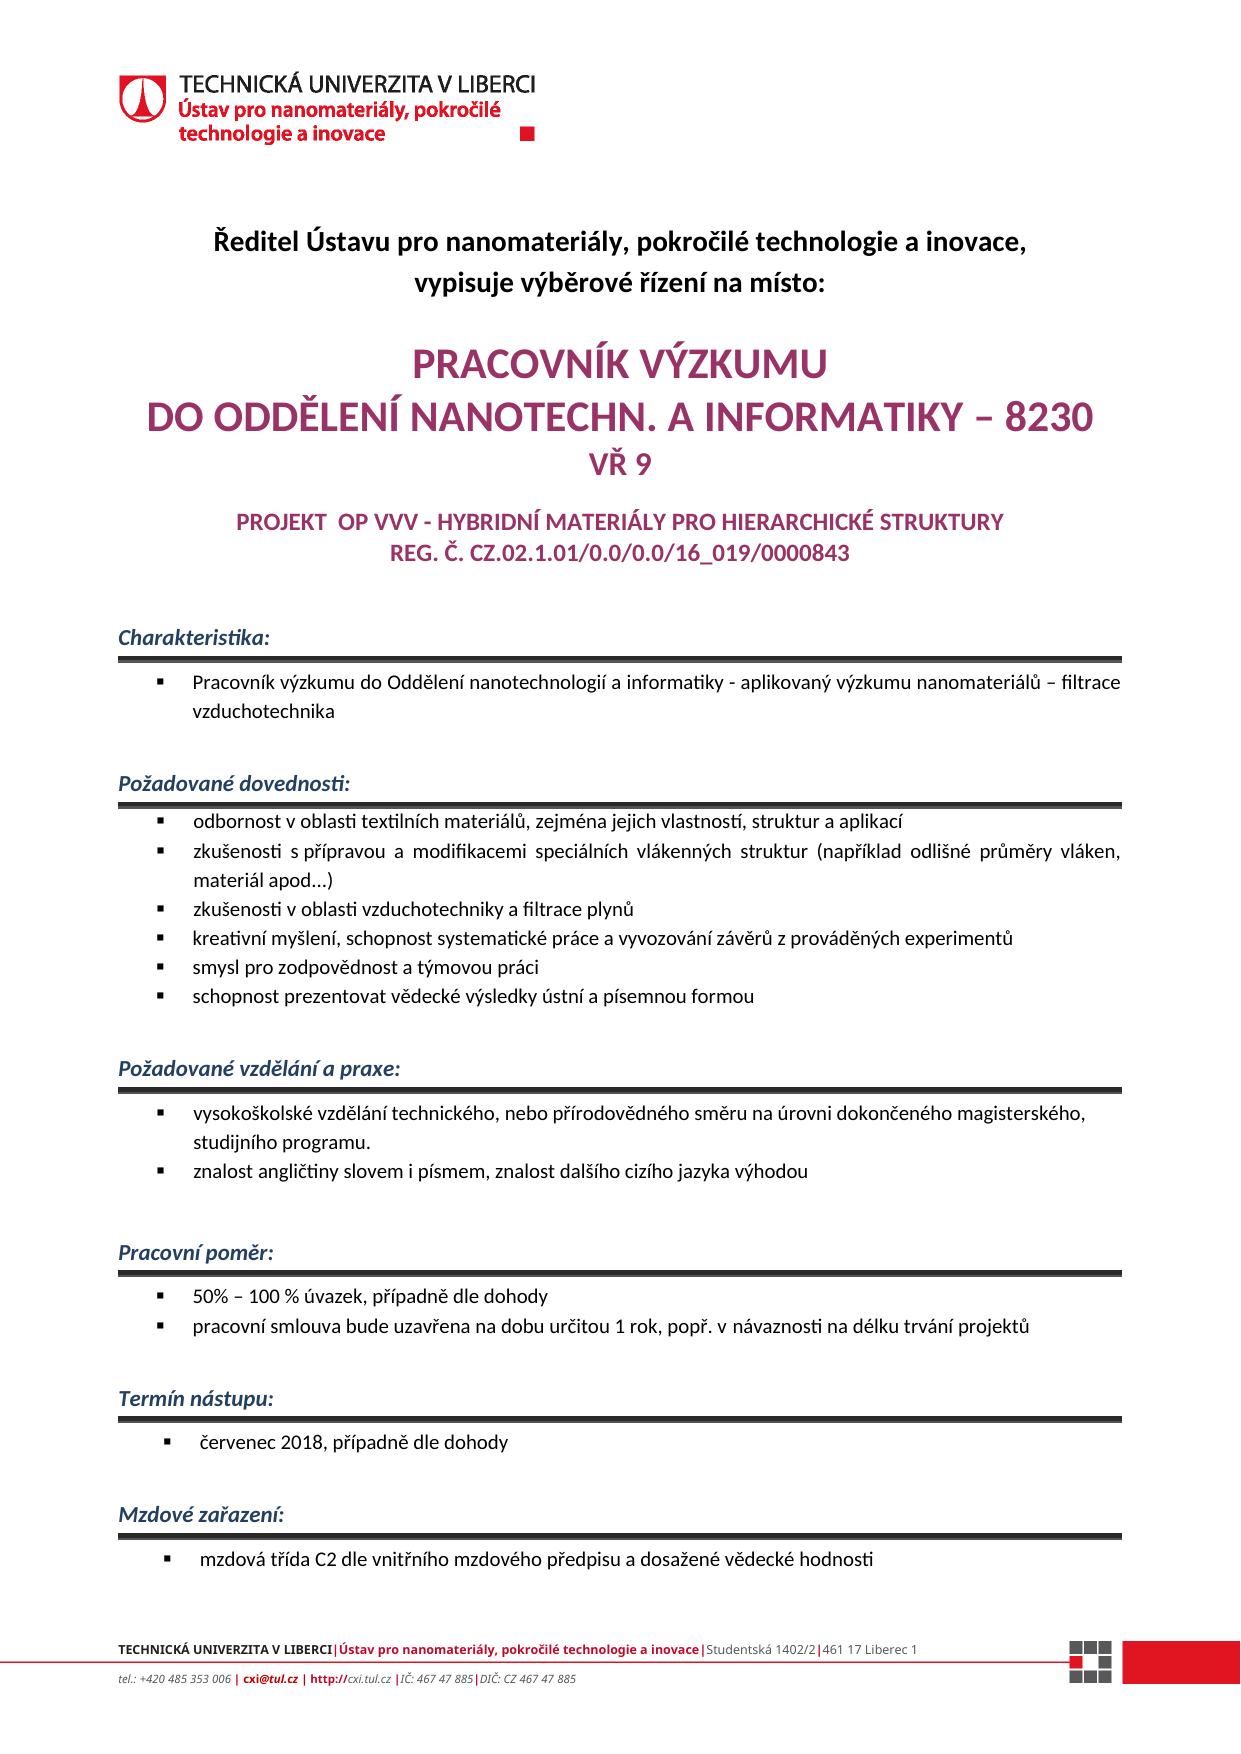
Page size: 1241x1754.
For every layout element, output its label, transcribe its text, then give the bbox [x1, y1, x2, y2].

text PROJEKT OP VVV - Hybridní materiály pro hierarchické struktury [118, 506, 1122, 537]
list zkušenosti v oblasti vzduchotechniky a filtrace plynů [156, 896, 1122, 922]
picture [1, 0, 1241, 155]
list schopnost prezentovat vědecké výsledky ústní a písemnou formou [155, 984, 1122, 1009]
list Pracovník výzkumu do Oddělení nanotechnologií a informatiky - aplikovaný výzkumu nanomateriálů – filtrace vzduchotechnika [155, 669, 1122, 724]
list smysl pro zodpovědnost a týmovou práci [155, 954, 1122, 980]
text Požadované vzdělání a praxe: [118, 1054, 1122, 1085]
text vypisuje výběrové řízení na místo: [118, 264, 1122, 300]
list 50% – 100 % úvazek, případně dle dohody [155, 1284, 1122, 1309]
list červenec 2018, případně dle dohody [162, 1429, 1122, 1455]
text Mzdové zařazení: [118, 1500, 1122, 1530]
list zkušenosti s přípravou a modifikacemi speciálních vlákenných struktur (například odlišné průměry vláken, materiál apod...) [156, 838, 1122, 892]
list kreativní myšlení, schopnost systematické práce a vyvozování závěrů z prováděných experimentů [155, 925, 1122, 951]
text Pracovní poměr: [118, 1238, 1122, 1268]
text Termín nástupu: [118, 1384, 1122, 1414]
text Ředitel Ústavu pro nanomateriály, pokročilé technologie a inovace, [118, 223, 1122, 259]
text do oddělení nanotechn. a informatiky – 8230 [118, 389, 1122, 443]
list pracovní smlouva bude uzavřena na dobu určitou 1 rok, popř. v návaznosti na délku trvání projektů [155, 1313, 1122, 1338]
text Charakteristika: [118, 623, 1122, 653]
list mzdová třída C2 dle vnitřního mzdového předpisu a dosažené vědecké hodnosti [162, 1546, 1122, 1572]
text reg. č. CZ.02.1.01/0.0/0.0/16_019/0000843 [118, 537, 1122, 567]
text Požadované dovednosti: [118, 769, 1122, 799]
text pracovník výzkumu [118, 336, 1122, 389]
list znalost angličtiny slovem i písmem, znalost dalšího cizího jazyka výhodou [156, 1159, 1122, 1184]
picture [0, 1641, 1241, 1725]
text VŘ 9 [118, 443, 1122, 483]
list vysokoškolské vzdělání technického, nebo přírodovědného směru na úrovni dokončeného magisterského, studijního programu. [156, 1100, 1122, 1155]
list odbornost v oblasti textilních materiálů, zejména jejich vlastností, struktur a aplikací [156, 809, 1122, 834]
